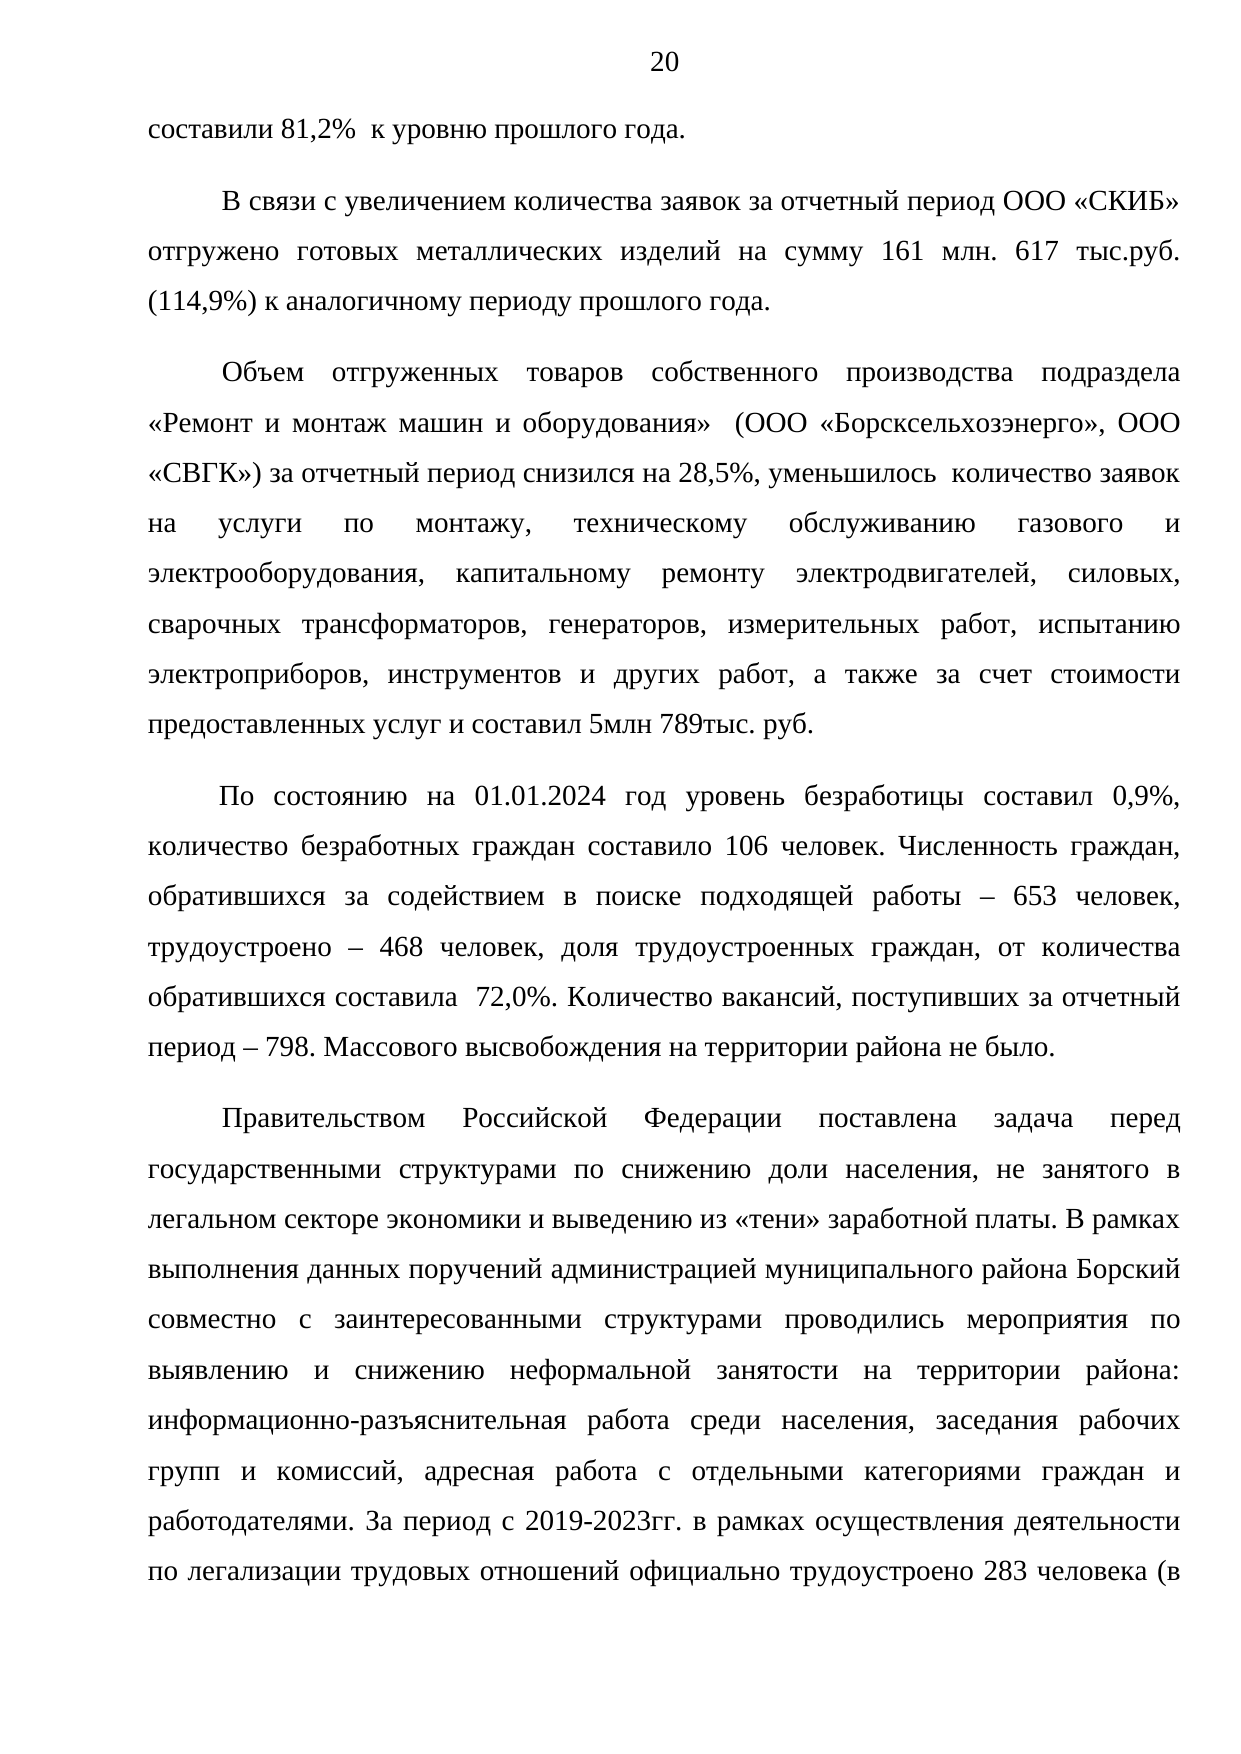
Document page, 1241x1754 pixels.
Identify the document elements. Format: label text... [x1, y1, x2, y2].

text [148, 1100, 1181, 1587]
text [148, 111, 1181, 145]
text В связи с увеличением количества заявок за отчетный период ООО «СКИБ» отгружено готовых металлических изделий на сумму 161 млн. 617 тыс.руб. (114,9%) к аналогичному периоду прошлого года. [148, 183, 1181, 317]
text Объем отгруженных товаров собственного производства подраздела «Ремонт и монтаж машин и оборудования» (ООО «Борсксельхозэнерго», ООО «СВГК») за отчетный период снизился на 28,5%, уменьшилось количество заявок на услуги по монтажу, техническому обслуживанию газового и электрооборудования, капитальному ремонту электродвигателей, силовых, сварочных трансформаторов, генераторов, измерительных работ, испытанию электроприборов, инструментов и других работ, а также за счет стоимости предоставленных услуг и составил 5млн 789тыс. руб. [148, 354, 1181, 740]
text По состоянию на 01.01.2024 год уровень безработицы составил 0,9%, количество безработных граждан составило 106 человек. Численность граждан, обратившихся за содействием в поиске подходящей работы – 653 человек, трудоустроено – 468 человек, доля трудоустроенных граждан, от количества обратившихся составила 72,0%. Количество вакансий, поступивших за отчетный период – 798. Массового высвобождения на территории района не было. [148, 778, 1181, 1063]
